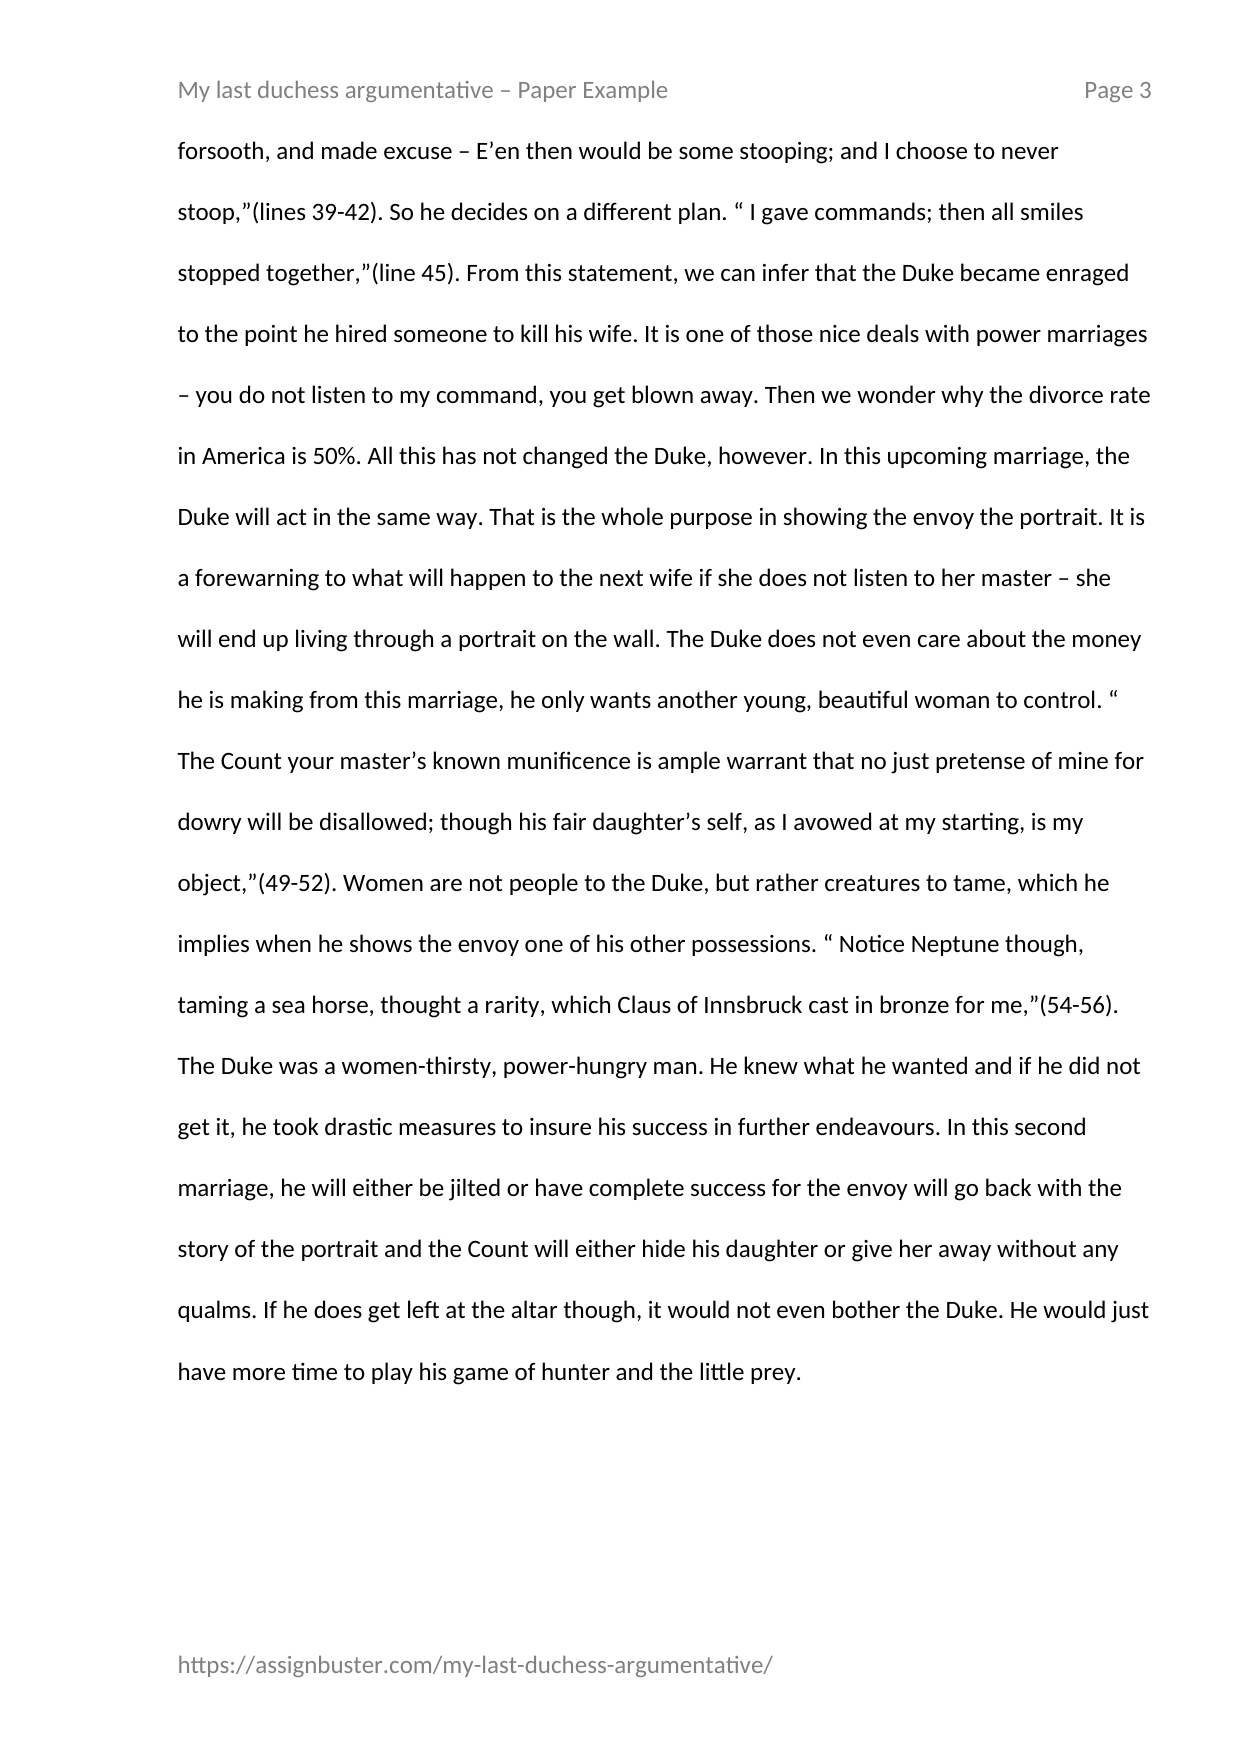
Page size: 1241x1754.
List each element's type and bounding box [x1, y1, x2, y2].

text [177, 135, 1152, 1386]
